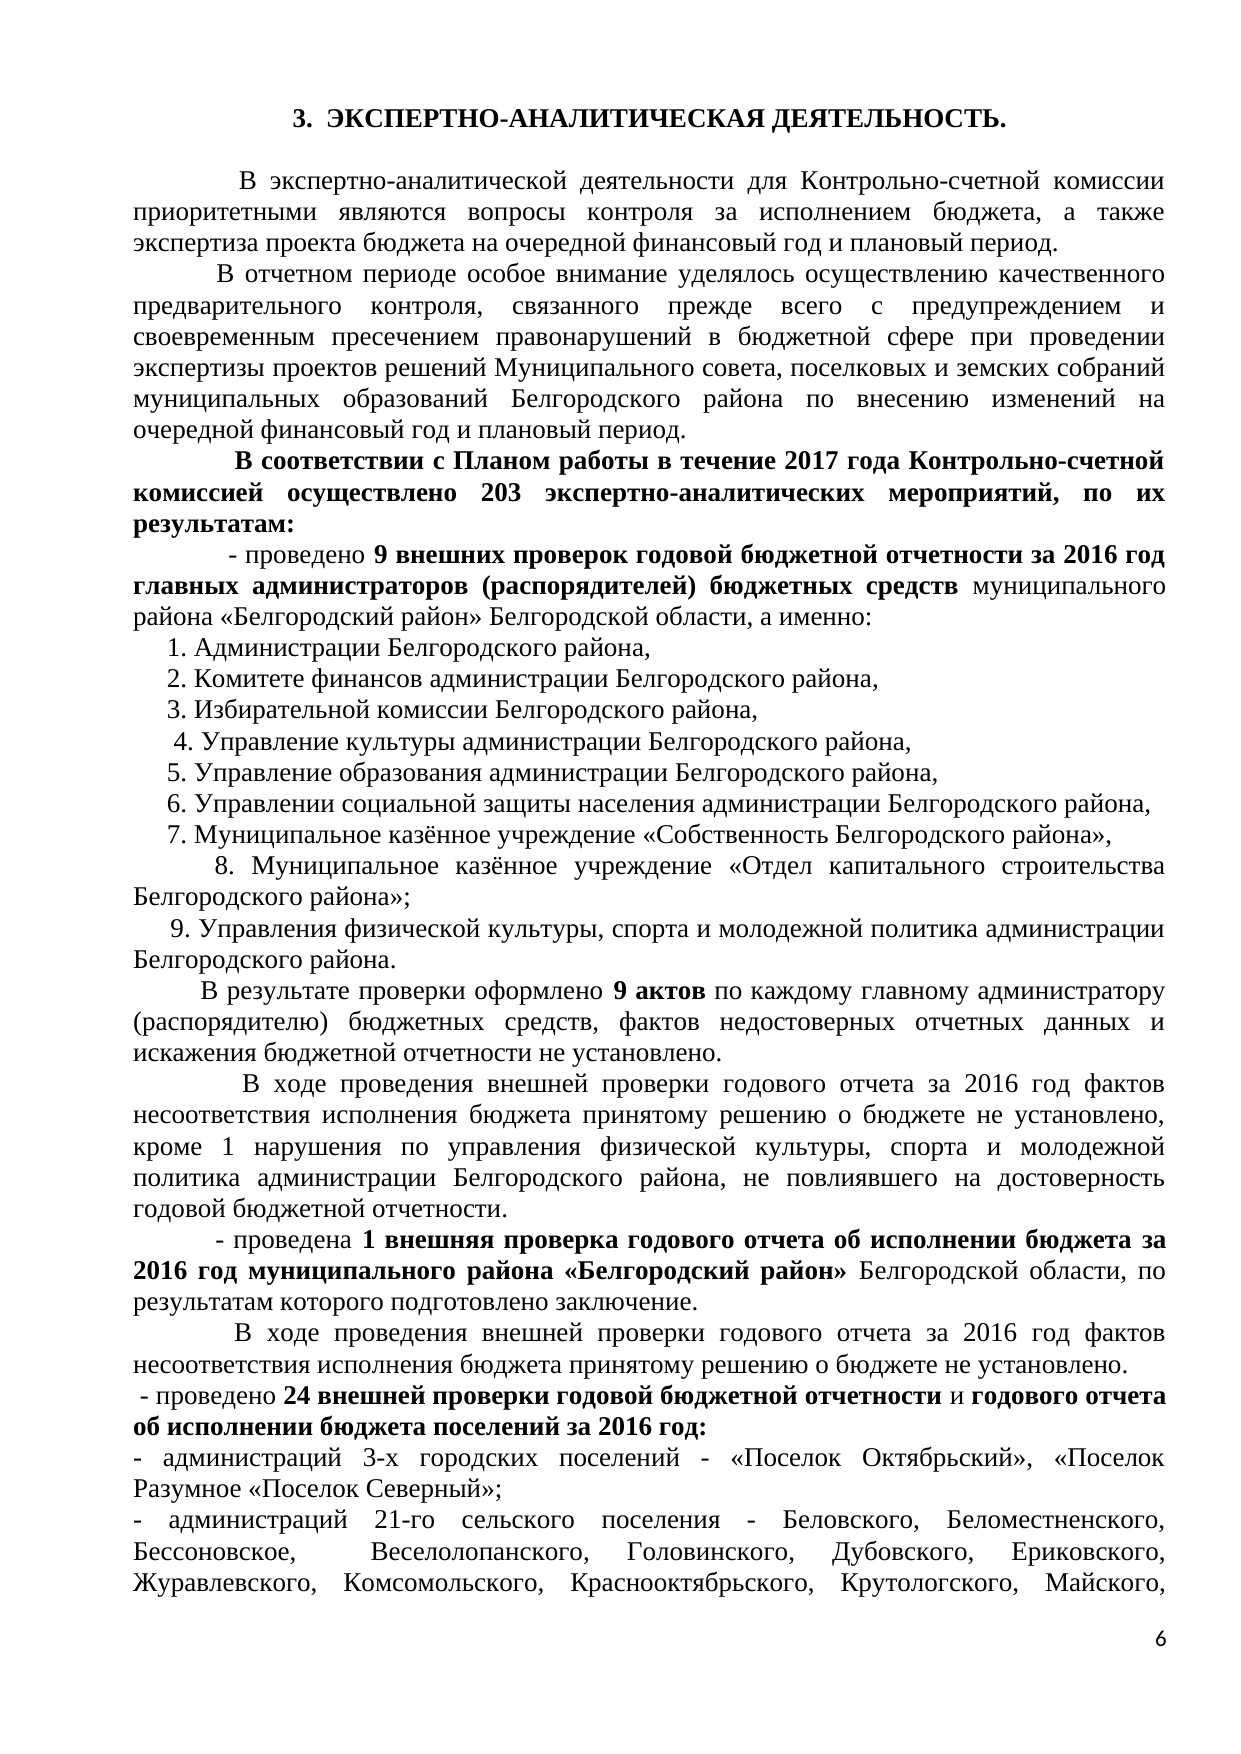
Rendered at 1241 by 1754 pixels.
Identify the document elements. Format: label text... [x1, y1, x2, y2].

text 3. ЭКСПЕРТНО-АНАЛИТИЧЕСКАЯ ДЕЯТЕЛЬНОСТЬ. [133, 102, 1166, 133]
text - проведено 24 внешней проверки годовой бюджетной отчетности и годового отчета об исполнении бюджета поселений за 2016 год: [133, 1379, 1166, 1441]
text В экспертно-аналитической деятельности для Контрольно-счетной комиссии приоритетными являются вопросы контроля за исполнением бюджета, а также экспертиза проекта бюджета на очередной финансовый год и плановый период. [133, 164, 1166, 258]
text 9. Управления физической культуры, спорта и молодежной политика администрации Белгородского района. [133, 912, 1166, 974]
text 5. Управление образования администрации Белгородского района, [133, 756, 1166, 787]
text 3. Избирательной комиссии Белгородского района, [133, 694, 1166, 725]
text В соответствии с Планом работы в течение 2017 года Контрольно-счетной комиссией осуществлено 203 экспертно-аналитических мероприятий, по их результатам: [133, 444, 1166, 538]
text В результате проверки оформлено 9 актов по каждому главному администратору (распорядителю) бюджетных средств, фактов недостоверных отчетных данных и искажения бюджетной отчетности не установлено. [133, 974, 1166, 1067]
text В ходе проведения внешней проверки годового отчета за 2016 год фактов несоответствия исполнения бюджета принятому решению о бюджете не установлено. [133, 1317, 1166, 1379]
text 8. Муниципальное казённое учреждение «Отдел капитального строительства Белгородского района»; [133, 849, 1166, 912]
text - проведено 9 внешних проверок годовой бюджетной отчетности за 2016 год главных администраторов (распорядителей) бюджетных средств муниципального района «Белгородский район» Белгородской области, а именно: [133, 538, 1166, 631]
text 1. Администрации Белгородского района, [133, 631, 1166, 662]
text В отчетном периоде особое внимание уделялось осуществлению качественного предварительного контроля, связанного прежде всего с предупреждением и своевременным пресечением правонарушений в бюджетной сфере при проведении экспертизы проектов решений Муниципального совета, поселковых и земских собраний муниципальных образований Белгородского района по внесению изменений на очередной финансовый год и плановый период. [133, 258, 1166, 444]
text 6. Управлении социальной защиты населения администрации Белгородского района, [133, 787, 1166, 818]
text В ходе проведения внешней проверки годового отчета за 2016 год фактов несоответствия исполнения бюджета принятому решению о бюджете не установлено, кроме 1 нарушения по управления физической культуры, спорта и молодежной политика администрации Белгородского района, не повлиявшего на достоверность годовой бюджетной отчетности. [133, 1067, 1166, 1223]
text - администраций 3-х городских поселений - «Поселок Октябрьский», «Поселок Разумное «Поселок Северный»; [133, 1441, 1166, 1503]
text - проведена 1 внешняя проверка годового отчета об исполнении бюджета за 2016 год муниципального района «Белгородский район» Белгородской области, по результатам которого подготовлено заключение. [133, 1223, 1166, 1317]
text 2. Комитете финансов администрации Белгородского района, [133, 662, 1166, 694]
text 7. Муниципальное казённое учреждение «Собственность Белгородского района», [133, 818, 1166, 849]
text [133, 1503, 1166, 1597]
text 4. Управление культуры администрации Белгородского района, [133, 725, 1166, 756]
